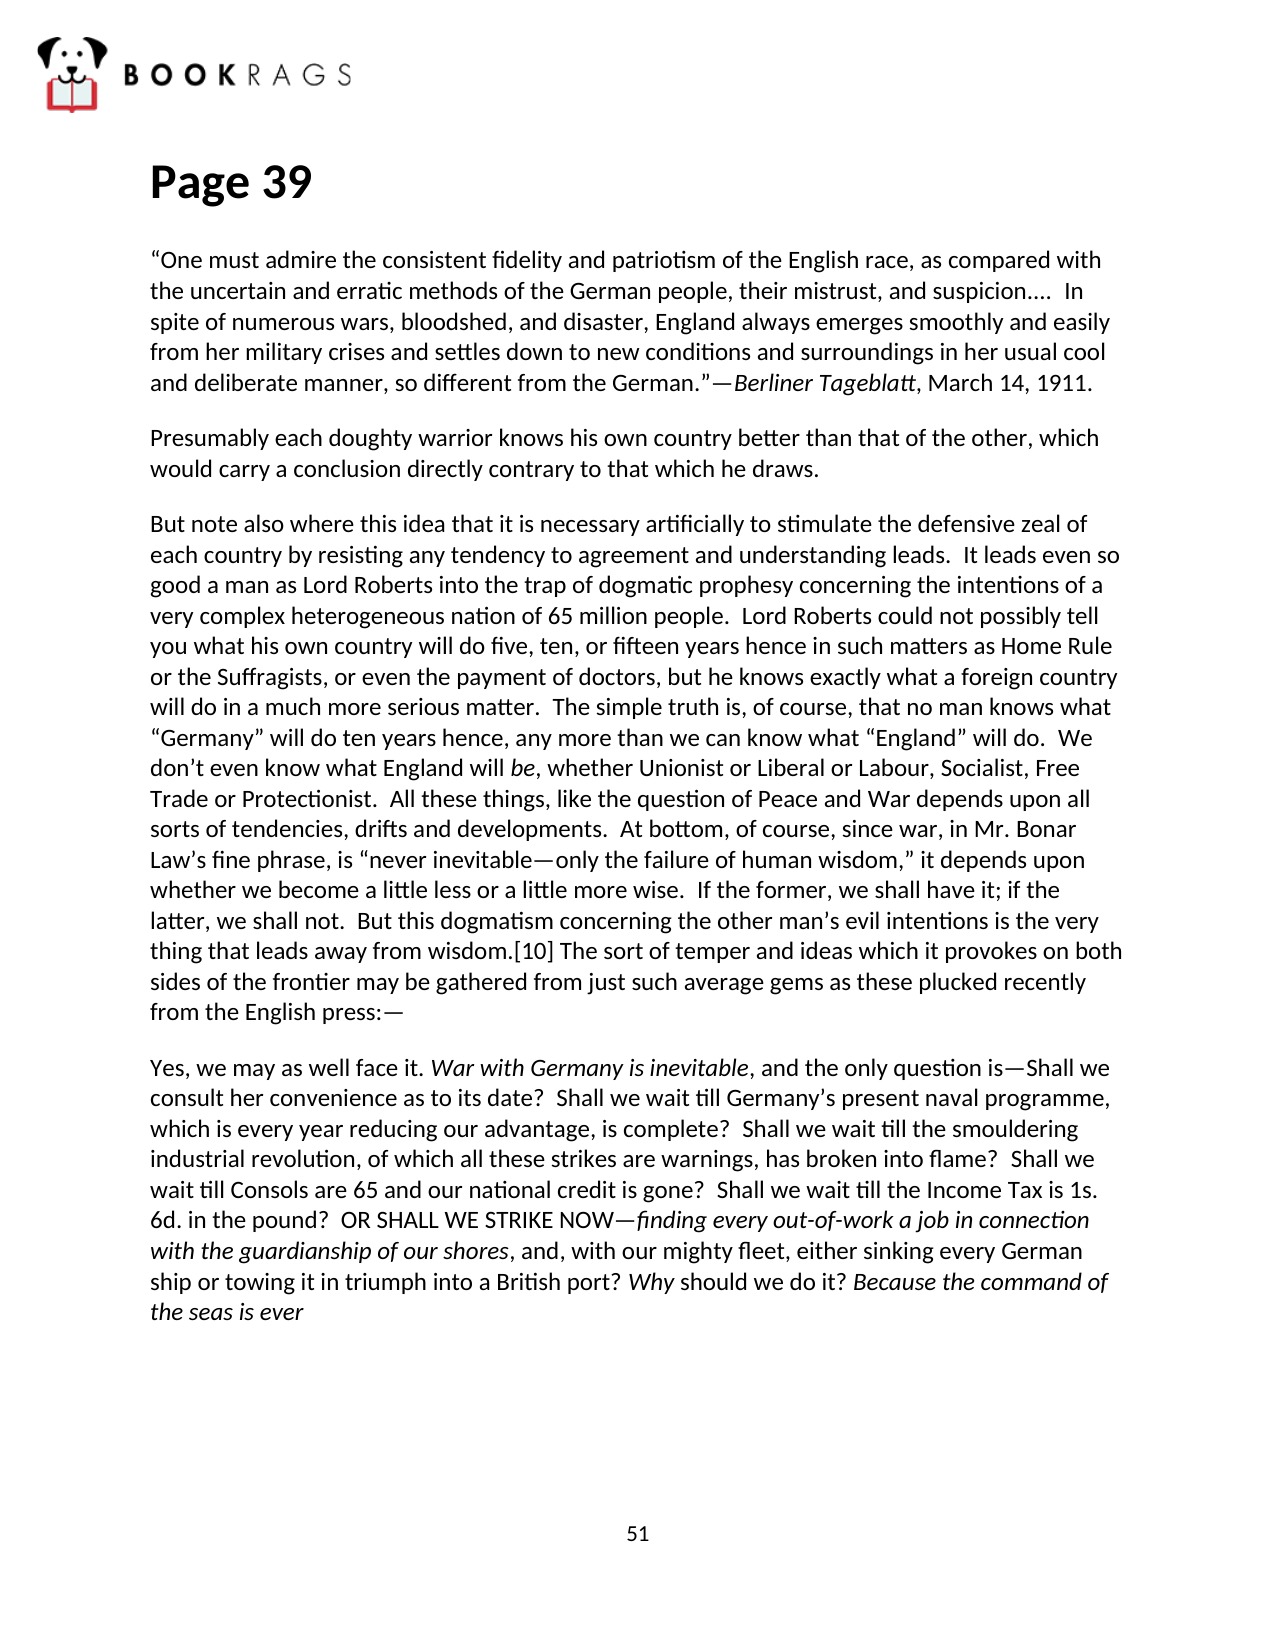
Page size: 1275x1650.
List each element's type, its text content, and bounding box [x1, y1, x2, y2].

text Presumably each doughty warrior knows his own country better than that of the other, which would carry a conclusion directly contrary to that which he draws. [150, 422, 1125, 483]
picture [37, 37, 351, 113]
text Page 39 [150, 150, 1125, 211]
text “One must admire the consistent fidelity and patriotism of the English race, as compared with the uncertain and erratic methods of the German people, their mistrust, and suspicion.... In spite of numerous wars, bloodshed, and disaster, England always emerges smoothly and easily from her military crises and settles down to new conditions and surroundings in her usual cool and deliberate manner, so different from the German.”—­Berliner Tageblatt, March 14, 1911. [150, 244, 1125, 397]
text Yes, we may as well face it. War with Germany is inevitable, and the only question is—­Shall we consult her convenience as to its date? Shall we wait till Germany’s present naval programme, which is every year reducing our advantage, is complete? Shall we wait till the smouldering industrial revolution, of which all these strikes are warnings, has broken into flame? Shall we wait till Consols are 65 and our national credit is gone? Shall we wait till the Income Tax is 1s. 6d. in the pound? OR SHALL WE STRIKE NOW—­finding every out-of-work a job in connection with the guardianship of our shores, and, with our mighty fleet, either sinking every German ship or towing it in triumph into a British port? Why should we do it? Because the command of the seas is ever [150, 1052, 1125, 1327]
text But note also where this idea that it is necessary artificially to stimulate the defensive zeal of each country by resisting any tendency to agreement and understanding leads. It leads even so good a man as Lord Roberts into the trap of dogmatic prophesy concerning the intentions of a very complex heterogeneous nation of 65 million people. Lord Roberts could not possibly tell you what his own country will do five, ten, or fifteen years hence in such matters as Home Rule or the Suffragists, or even the payment of doctors, but he knows exactly what a foreign country will do in a much more serious matter. The simple truth is, of course, that no man knows what “Germany” will do ten years hence, any more than we can know what “England” will do. We don’t even know what England will be, whether Unionist or Liberal or Labour, Socialist, Free Trade or Protectionist. All these things, like the question of Peace and War depends upon all sorts of tendencies, drifts and developments. At bottom, of course, since war, in Mr. Bonar Law’s fine phrase, is “never inevitable—­only the failure of human wisdom,” it depends upon whether we become a little less or a little more wise. If the former, we shall have it; if the latter, we shall not. But this dogmatism concerning the other man’s evil intentions is the very thing that leads away from wisdom.[10] The sort of temper and ideas which it provokes on both sides of the frontier may be gathered from just such average gems as these plucked recently from the English press:—­ [150, 508, 1125, 1027]
